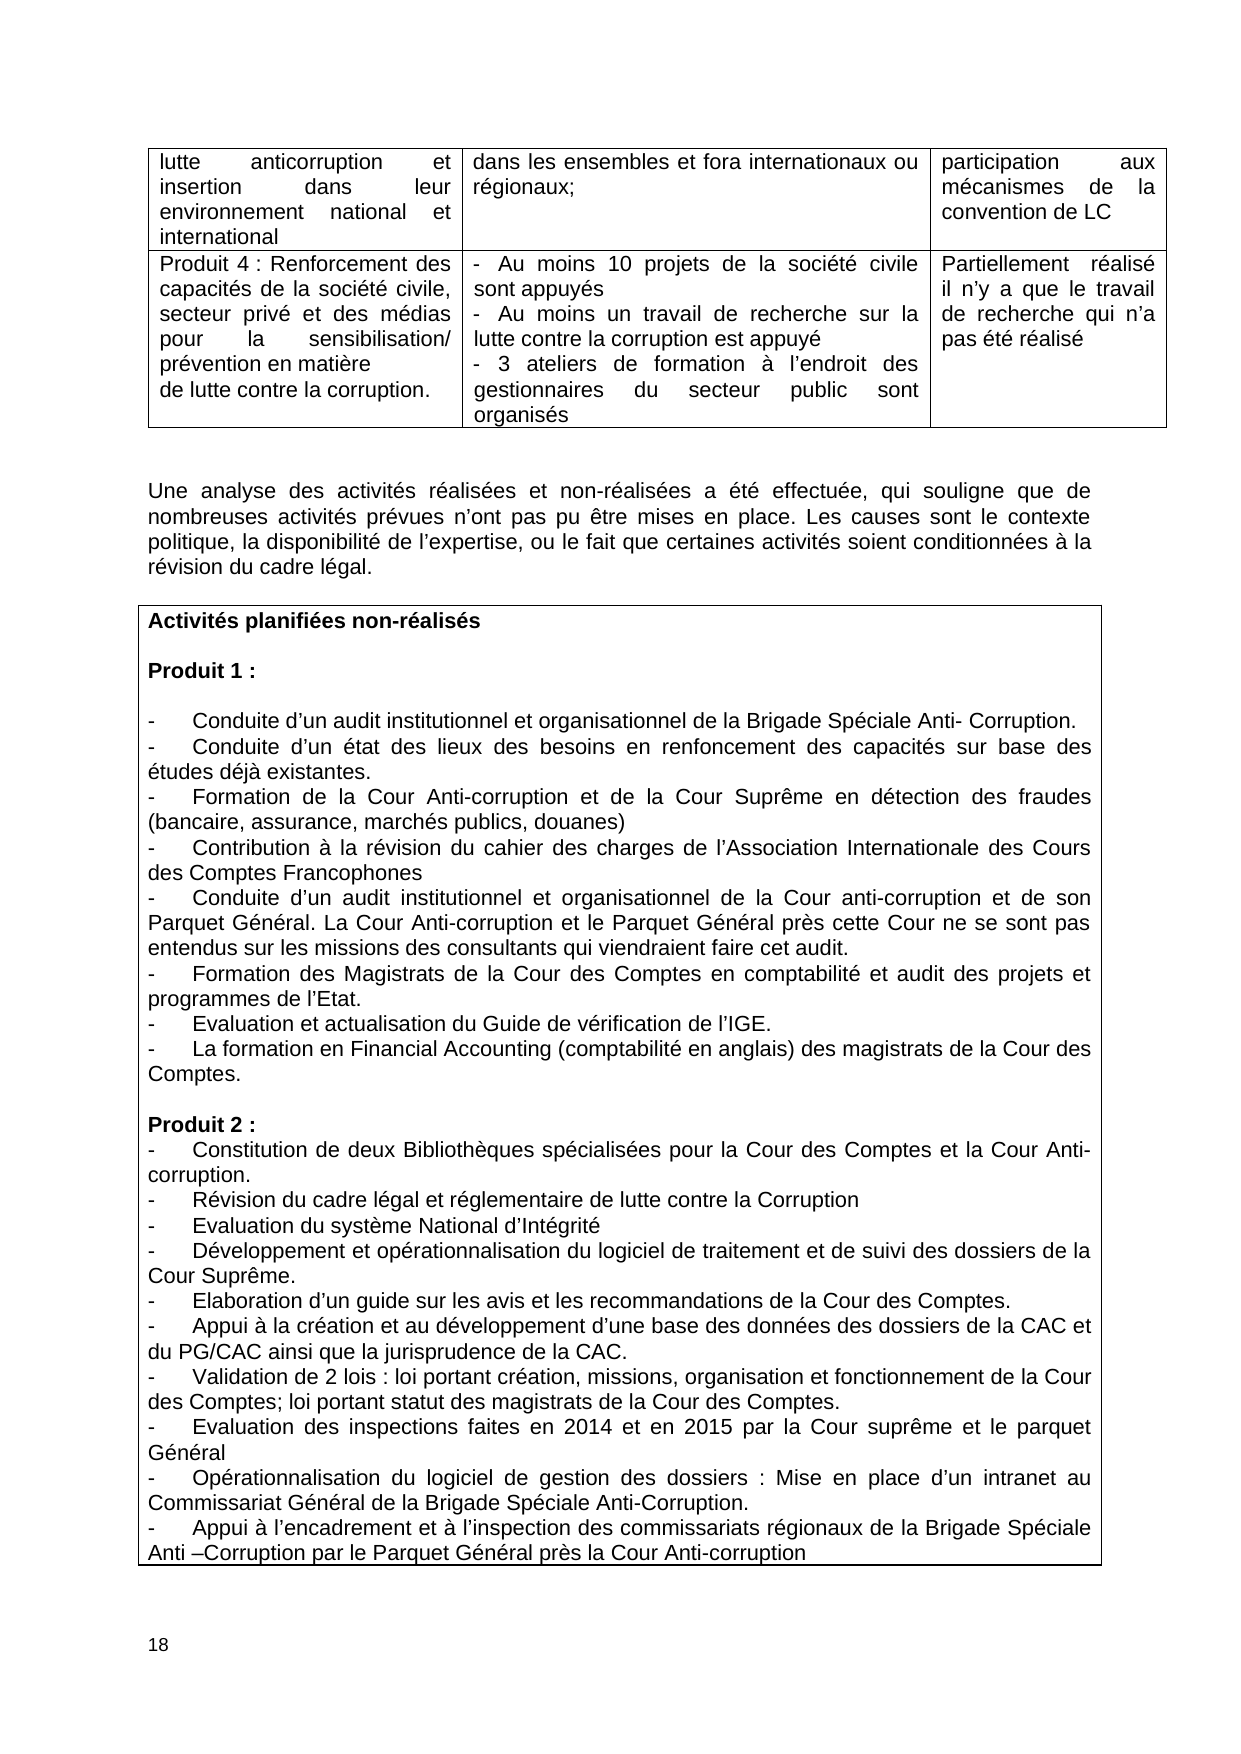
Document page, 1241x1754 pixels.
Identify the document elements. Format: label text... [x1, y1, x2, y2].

list Opérationnalisation du logiciel de gestion des dossiers : Mise en place d’un intranet au Commissariat Général de la Brigade Spéciale Anti-Corruption. [148, 1465, 1093, 1515]
list Evaluation et actualisation du Guide de vérification de l’IGE. [148, 1011, 1093, 1036]
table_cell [149, 149, 462, 249]
text Produit 2 : [148, 1112, 1093, 1137]
list Révision du cadre légal et réglementaire de lutte contre la Corruption [148, 1187, 1093, 1213]
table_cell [463, 149, 930, 249]
text Une analyse des activités réalisées et non-réalisées a été effectuée, qui souligne que de nombreuses activités prévues n’ont pas pu être mises en place. Les causes sont le contexte politique, la disponibilité de l’expertise, ou le fait que certaines activités soient conditionnées à la révision du cadre légal. [148, 478, 1093, 579]
text Activités planifiées non-réalisés [139, 606, 1101, 633]
list Elaboration d’un guide sur les avis et les recommandations de la Cour des Comptes. [148, 1288, 1093, 1313]
list Formation de la Cour Anti-corruption et de la Cour Suprême en détection des fraudes (bancaire, assurance, marchés publics, douanes) [148, 784, 1093, 834]
list Formation des Magistrats de la Cour des Comptes en comptabilité et audit des projets et programmes de l’Etat. [148, 961, 1093, 1011]
table_cell Partiellement réalisé il n’y a que le travail de recherche qui n’a pas été réalisé [931, 251, 1166, 427]
text Produit 1 : [148, 658, 1093, 683]
list Développement et opérationnalisation du logiciel de traitement et de suivi des dossiers de la Cour Suprême. [148, 1238, 1093, 1288]
list Conduite d’un audit institutionnel et organisationnel de la Brigade Spéciale Anti- Corruption. [148, 708, 1093, 734]
list Evaluation des inspections faites en 2014 et en 2015 par la Cour suprême et le parquet Général [148, 1414, 1093, 1465]
list Conduite d’un audit institutionnel et organisationnel de la Cour anti-corruption et de son Parquet Général. La Cour Anti-corruption et le Parquet Général près cette Cour ne se sont pas entendus sur les missions des consultants qui viendraient faire cet audit. [148, 885, 1093, 961]
list La formation en Financial Accounting (comptabilité en anglais) des magistrats de la Cour des Comptes. [148, 1036, 1093, 1087]
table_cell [931, 149, 1166, 249]
list Conduite d’un état des lieux des besoins en renfoncement des capacités sur base des études déjà existantes. [148, 734, 1093, 784]
list Appui à la création et au développement d’une base des données des dossiers de la CAC et du PG/CAC ainsi que la jurisprudence de la CAC. [148, 1313, 1093, 1364]
list Contribution à la révision du cahier des charges de l’Association Internationale des Cours des Comptes Francophones [148, 834, 1093, 885]
list Appui à l’encadrement et à l’inspection des commissariats régionaux de la Brigade Spéciale Anti –Corruption par le Parquet Général près la Cour Anti-corruption [148, 1515, 1093, 1564]
list Constitution de deux Bibliothèques spécialisées pour la Cour des Comptes et la Cour Anti-corruption. [148, 1137, 1093, 1187]
list Evaluation du système National d’Intégrité [148, 1213, 1093, 1238]
list Validation de 2 lois : loi portant création, missions, organisation et fonctionnement de la Cour des Comptes; loi portant statut des magistrats de la Cour des Comptes. [148, 1364, 1093, 1414]
table_cell Produit 4 : Renforcement des capacités de la société civile, secteur privé et des médias pour la sensibilisation/ prévention en matière de lutte contre la corruption. [149, 251, 462, 427]
table_cell Au moins 10 projets de la société civile sont appuyés Au moins un travail de recherche sur la lutte contre la corruption est appuyé 3 ateliers de formation à l’endroit des gestionnaires du secteur public sont organisés [463, 251, 930, 427]
